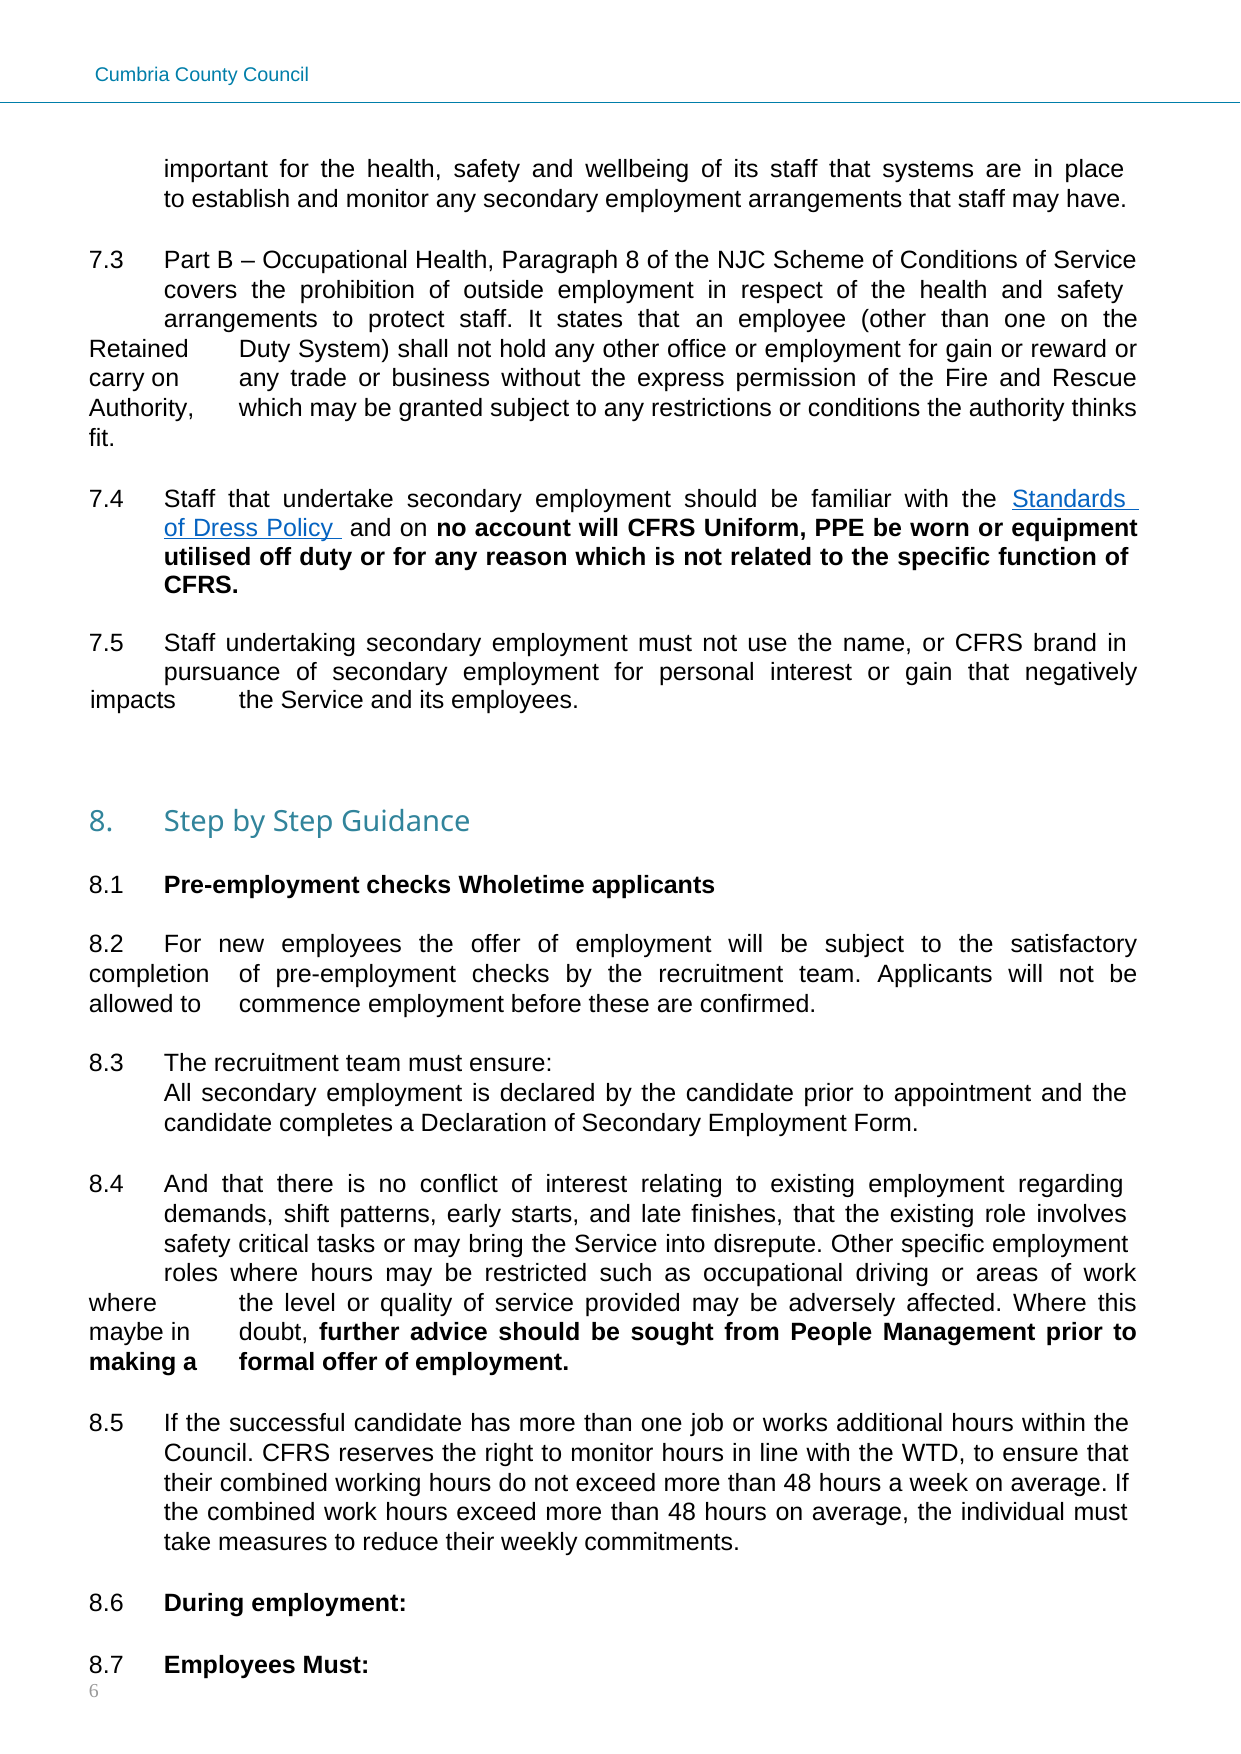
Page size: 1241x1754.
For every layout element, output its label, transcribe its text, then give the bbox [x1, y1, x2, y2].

text 8.4 And that there is no conflict of interest relating to existing employment regarding demands, shift patterns, early starts, and late finishes, that the existing role involves safety critical tasks or may bring the Service into disrepute. Other specific employment roles where hours may be restricted such as occupational driving or areas of work where the level or quality of service provided may be adversely affected. Where this maybe in doubt, further advice should be sought from People Management prior to making a formal offer of employment. [89, 1169, 1139, 1376]
text All secondary employment is declared by the candidate prior to appointment and the candidate completes a Declaration of Secondary Employment Form. [89, 1078, 1139, 1137]
text 8.3 The recruitment team must ensure: [89, 1048, 1139, 1076]
text 7.3 Part B – Occupational Health, Paragraph 8 of the NJC Scheme of Conditions of Service covers the prohibition of outside employment in respect of the health and safety arrangements to protect staff. It states that an employee (other than one on the Retained Duty System) shall not hold any other office or employment for gain or reward or carry on any trade or business without the express permission of the Fire and Rescue Authority, which may be granted subject to any restrictions or conditions the authority thinks fit. [89, 245, 1139, 451]
text 8. Step by Step Guidance [89, 800, 1139, 840]
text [89, 154, 1139, 212]
text 7.5 Staff undertaking secondary employment must not use the name, or CFRS brand in pursuance of secondary employment for personal interest or gain that negatively impacts the Service and its employees. [89, 628, 1139, 714]
text 8.7 Employees Must: [89, 1649, 1139, 1678]
text 8.1 Pre-employment checks Wholetime applicants [89, 871, 1139, 899]
text 7.4 Staff that undertake secondary employment should be familiar with the Standards of Dress Policy and on no account will CFRS Uniform, PPE be worn or equipment utilised off duty or for any reason which is not related to the specific function of CFRS. [89, 484, 1139, 599]
text 8.2 For new employees the offer of employment will be subject to the satisfactory completion of pre-employment checks by the recruitment team. Applicants will not be allowed to commence employment before these are confirmed. [89, 929, 1139, 1017]
text 8.6 During employment: [89, 1588, 1139, 1617]
text 8.5 If the successful candidate has more than one job or works additional hours within the Council. CFRS reserves the right to monitor hours in line with the WTD, to ensure that their combined working hours do not exceed more than 48 hours a week on average. If the combined work hours exceed more than 48 hours on average, the individual must take measures to reduce their weekly commitments. [89, 1408, 1139, 1555]
